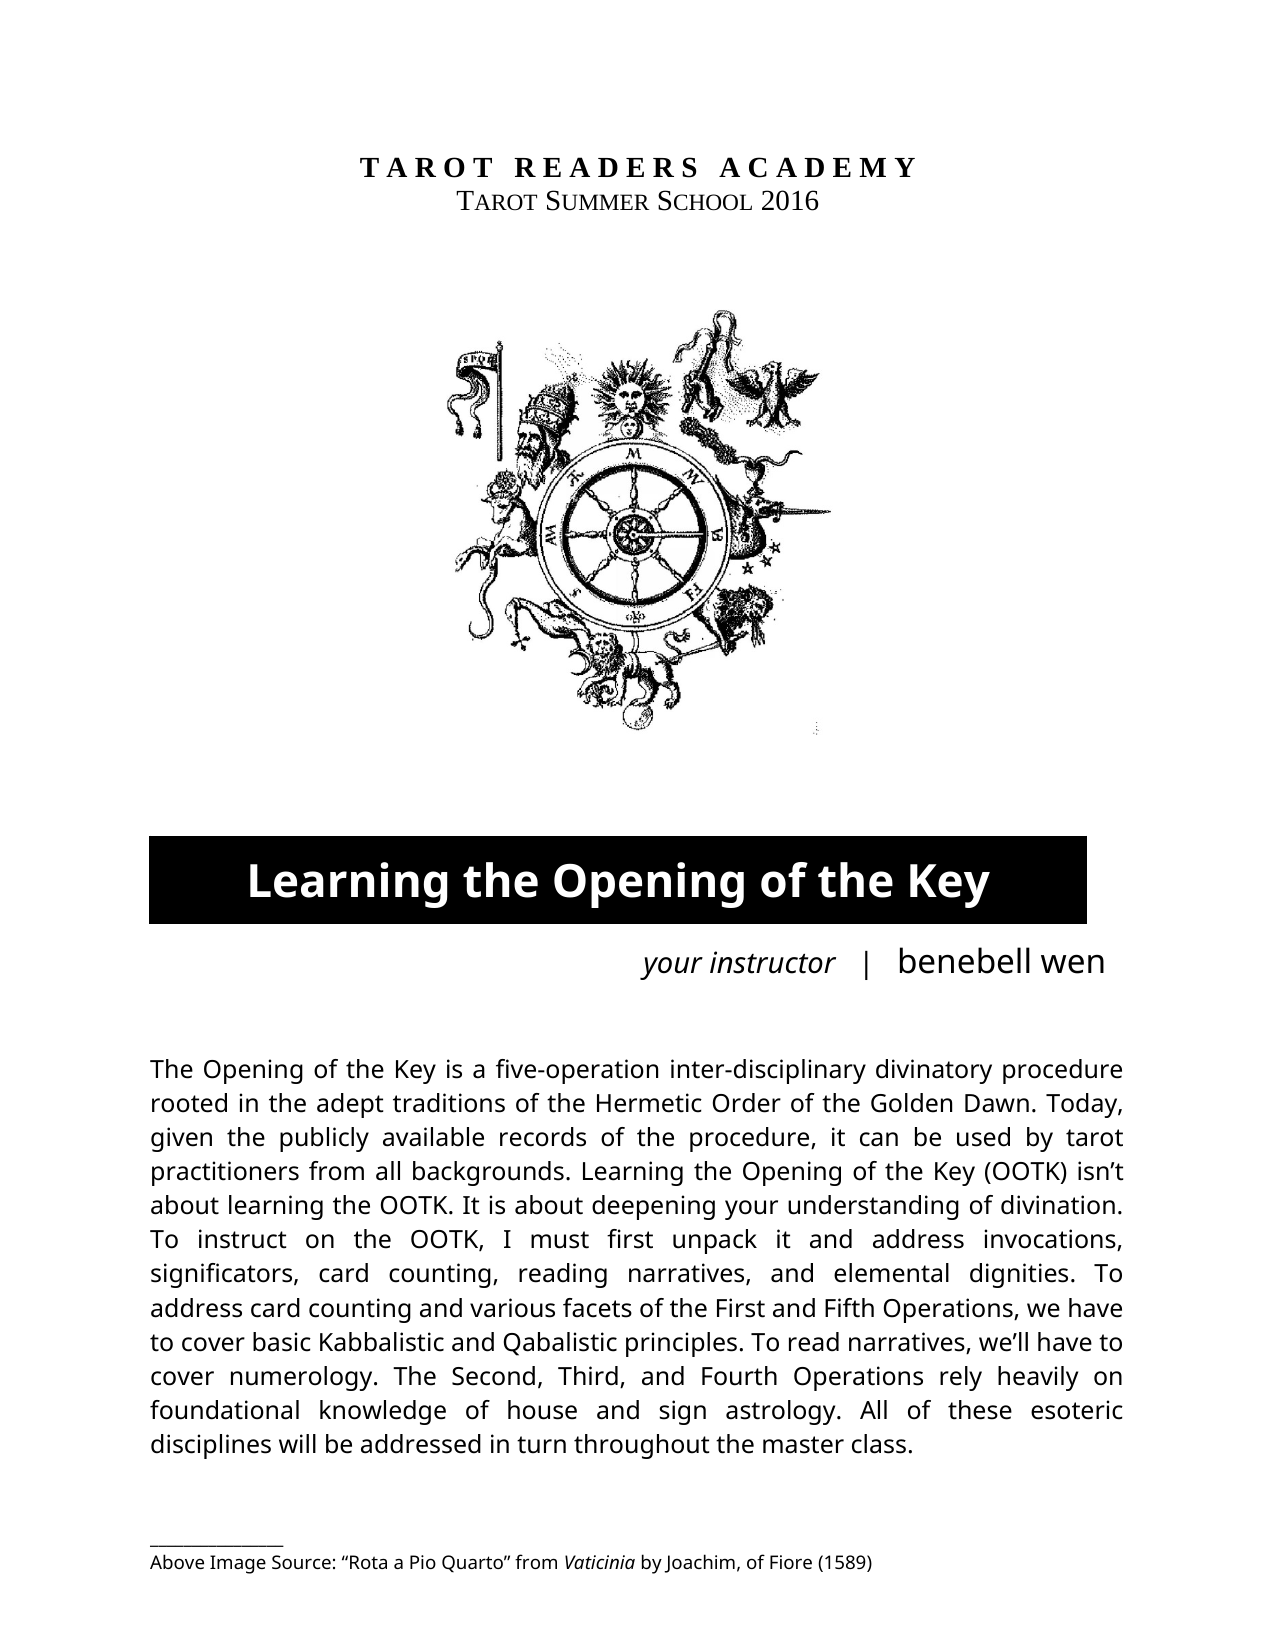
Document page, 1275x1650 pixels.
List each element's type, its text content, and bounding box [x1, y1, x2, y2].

table_header Learning the Opening of the Key [151, 837, 1086, 923]
text Tarot Summer School 2016 [150, 183, 1125, 217]
text your instructor | benebell wen [150, 938, 1106, 984]
text The Opening of the Key is a five-operation inter-disciplinary divinatory procedure rooted in the adept traditions of the Hermetic Order of the Golden Dawn. Today, given the publicly available records of the procedure, it can be used by tarot practitioners from all backgrounds. Learning the Opening of the Key (OOTK) isn’t about learning the OOTK. It is about deepening your understanding of divination. To instruct on the OOTK, I must first unpack it and address invocations, significators, card counting, reading narratives, and elemental dignities. To address card counting and various facets of the First and Fifth Operations, we have to cover basic Kabbalistic and Qabalistic principles. To read narratives, we’ll have to cover numerology. The Second, Third, and Fourth Operations rely heavily on foundational knowledge of house and sign astrology. All of these esoteric disciplines will be addressed in turn throughout the master class. [150, 1052, 1125, 1461]
picture [440, 303, 835, 735]
text T A R O T R E A D E R S A C A D E M Y [150, 150, 1125, 183]
